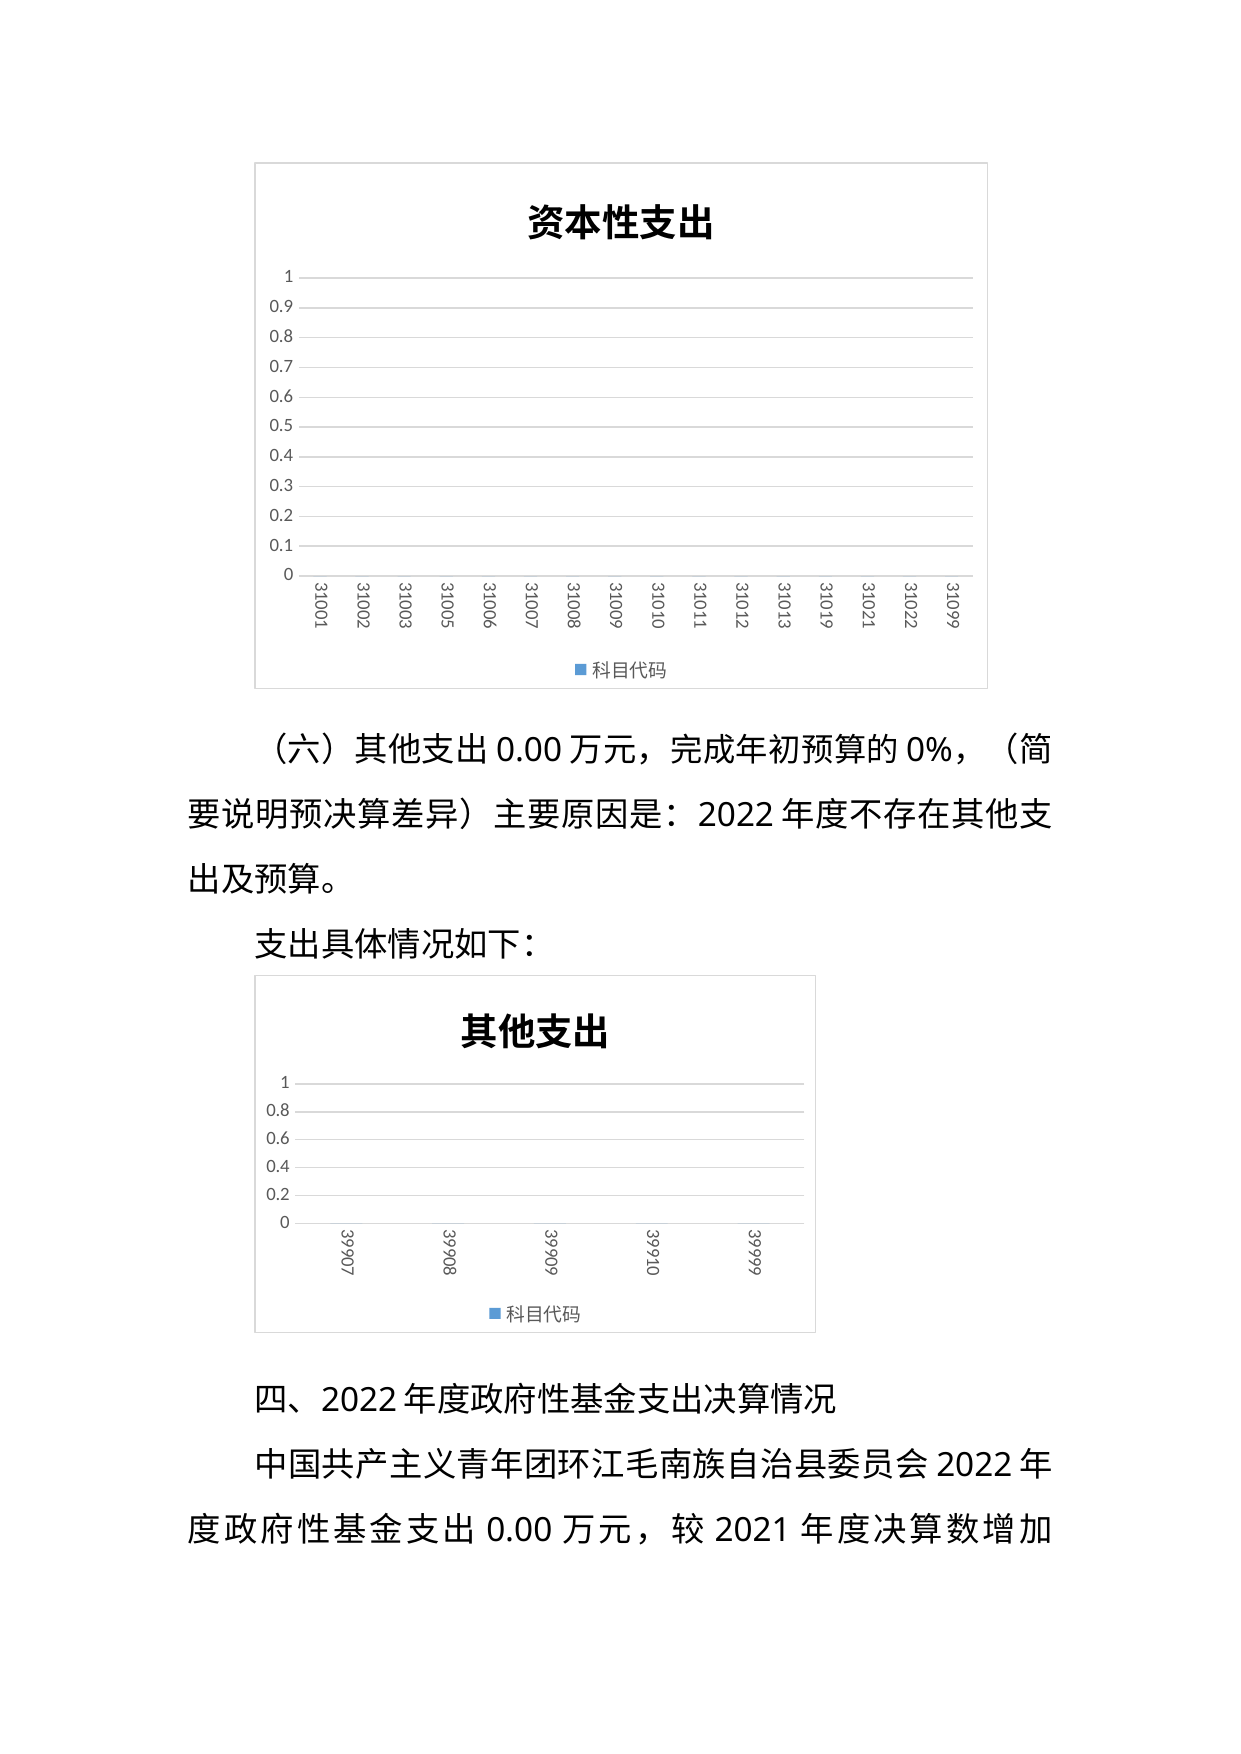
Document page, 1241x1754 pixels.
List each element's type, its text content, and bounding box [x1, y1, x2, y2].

text 四、2022年度政府性基金支出决算情况 [187, 1364, 1053, 1429]
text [187, 1429, 1053, 1559]
text 支出具体情况如下： [187, 909, 1053, 974]
list 其他支出0.00万元，完成年初预算的0%，（简要说明预决算差异）主要原因是：2022年度不存在其他支出及预算。 [187, 714, 1053, 909]
